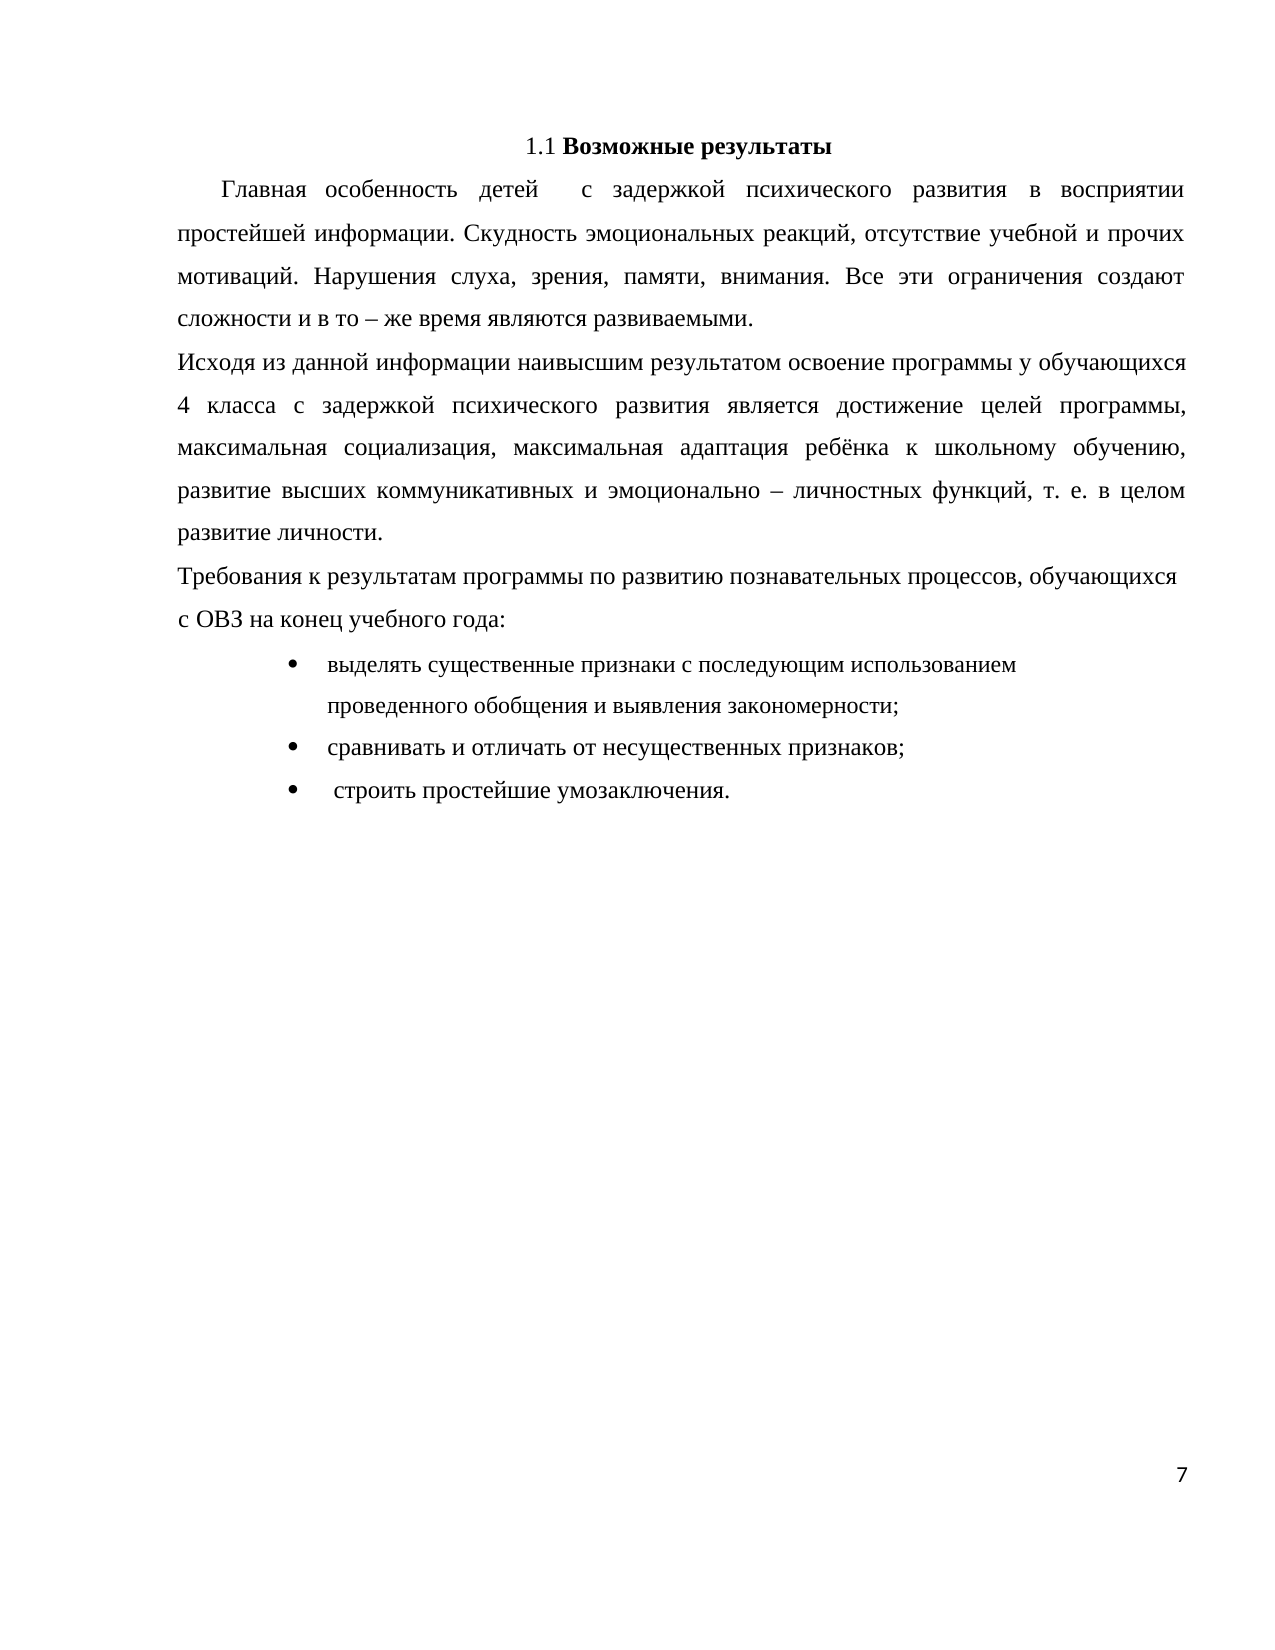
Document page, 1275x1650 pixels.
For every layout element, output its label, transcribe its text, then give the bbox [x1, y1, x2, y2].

list выделять существенные признаки с последующим использованием проведенного обобщения и выявления закономерности; [288, 650, 1046, 719]
text Исходя из данной информации наивысшим результатом освоение программы у обучающихся 4 класса с задержкой психического развития является достижение целей программы, максимальная социализация, максимальная адаптация ребёнка к школьному обучению, развитие высших коммуникативных и эмоционально – личностных функций, т. е. в целом развитие личности. [177, 347, 1187, 546]
text Требования к результатам программы по развитию познавательных процессов, обучающихся [177, 561, 1187, 590]
list строить простейшие умозаключения. [288, 775, 1187, 804]
text 7 [150, 1460, 1187, 1488]
text 1.1 Возможные результаты [525, 131, 1187, 160]
text простейшей информации. Скудность эмоциональных реакций, отсутствие учебной и прочих мотиваций. Нарушения слуха, зрения, памяти, внимания. Все эти ограничения создают сложности и в то – же время являются развиваемыми. [177, 218, 1185, 332]
text Главная особенность детей с задержкой психического развития в восприятии [221, 174, 1187, 203]
list ОВЗ на конец учебного года: [178, 604, 1187, 633]
list сравнивать и отличать от несущественных признаков; [288, 732, 1187, 761]
